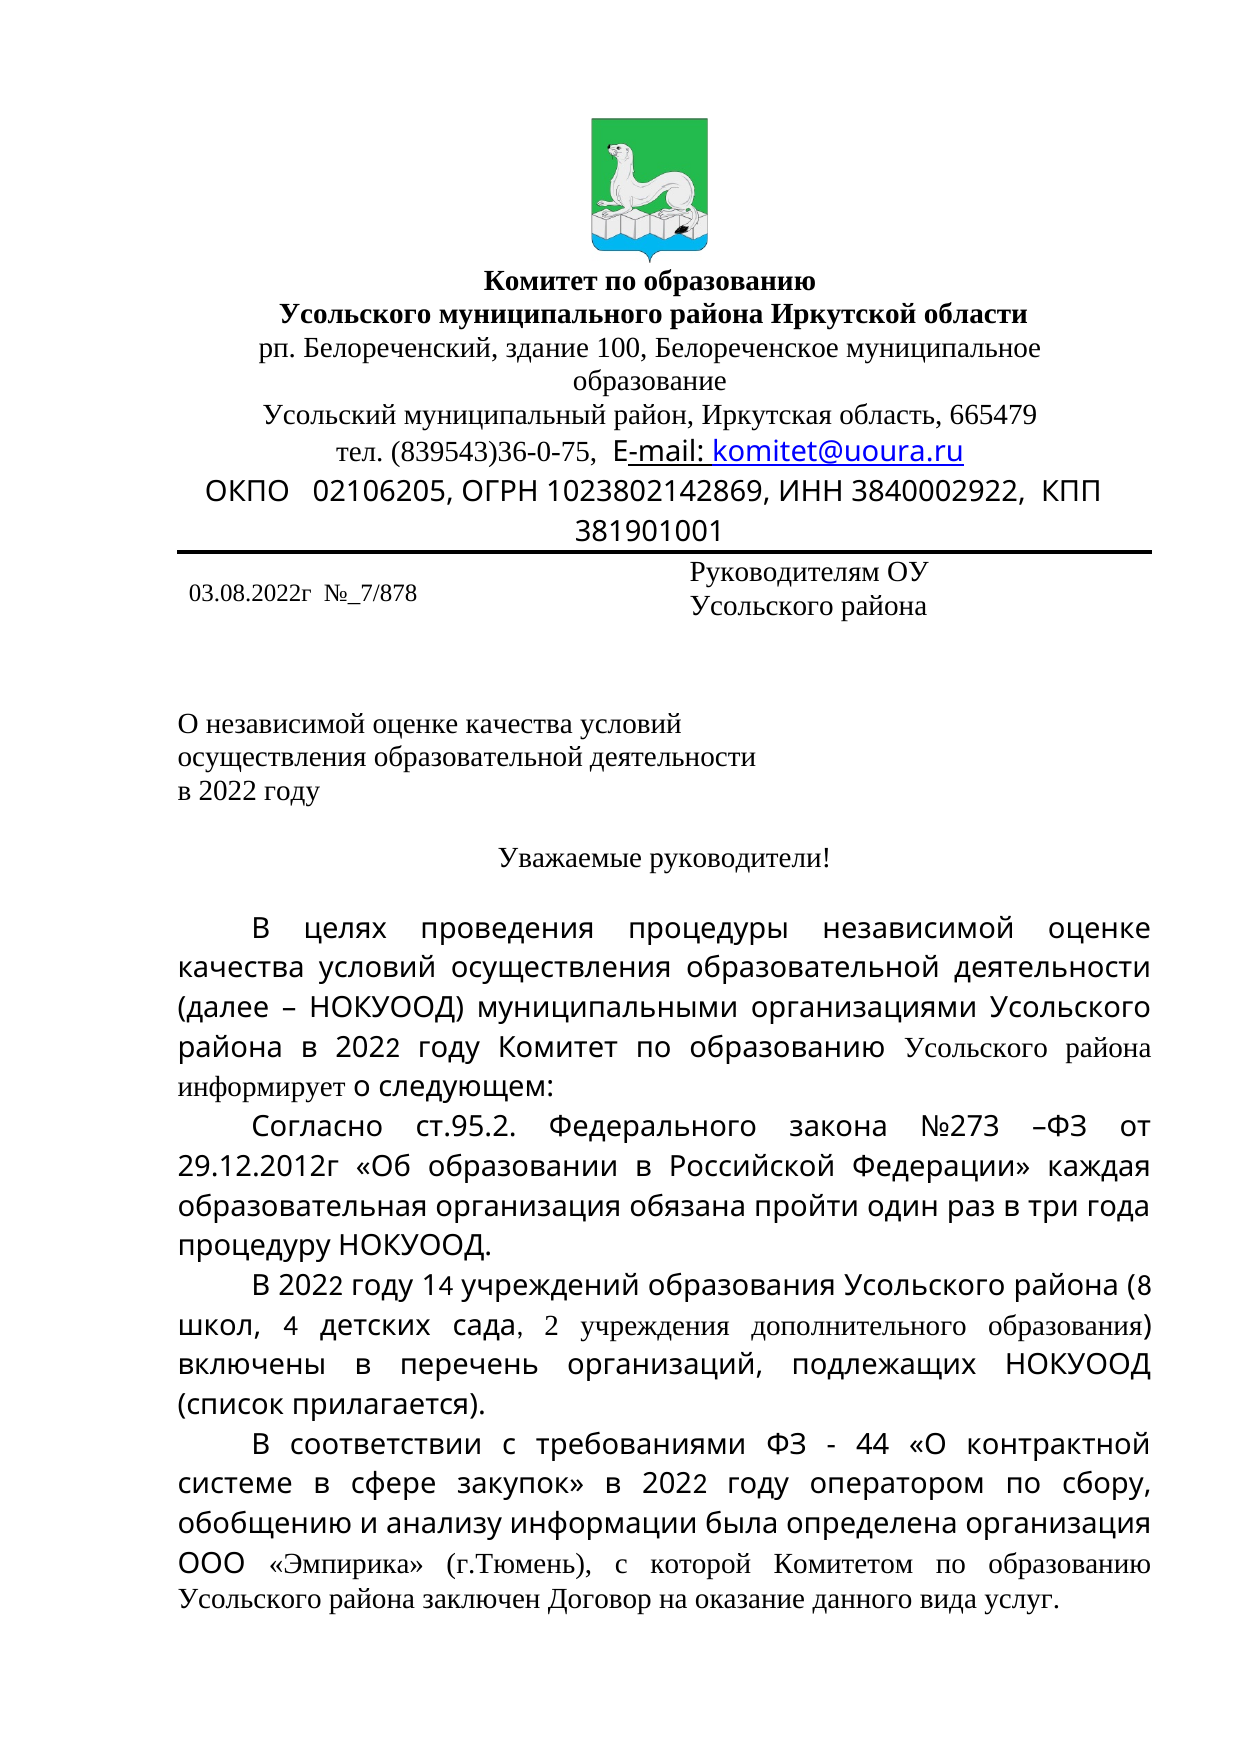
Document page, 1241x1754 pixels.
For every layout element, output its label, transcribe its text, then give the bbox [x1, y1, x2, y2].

picture [591, 118, 708, 263]
text В целях проведения процедуры независимой оценке качества условий осуществления образовательной деятельности (далее – НОКУООД) муниципальными организациями Усольского района в 2022 году Комитет по образованию Усольского района информирует о следующем: [177, 907, 1152, 1105]
table_cell 03.08.2022г №_7/878 [177, 554, 678, 655]
text осуществления образовательной деятельности [177, 739, 1152, 773]
text В 2022 году 14 учреждений образования Усольского района (8 школ, 4 детских сада, 2 учреждения дополнительного образования) включены в перечень организаций, подлежащих НОКУООД (список прилагается). [177, 1264, 1152, 1423]
text О независимой оценке качества условий [177, 706, 1152, 739]
text Согласно ст.95.2. Федерального закона №273 –ФЗ от 29.12.2012г «Об образовании в Российской Федерации» каждая образовательная организация обязана пройти один раз в три года процедуру НОКУООД. [177, 1105, 1152, 1264]
text Уважаемые руководители! [177, 840, 1152, 873]
text в 2022 году [177, 773, 1152, 806]
table_cell Руководителям ОУ Усольского района [678, 554, 1152, 655]
text В соответствии с требованиями ФЗ - 44 «О контрактной системе в сфере закупок» в 2022 году оператором по сбору, обобщению и анализу информации была определена организация ООО «Эмпирика» (г.Тюмень), с которой Комитетом по образованию Усольского района заключен Договор на оказание данного вида услуг. [177, 1423, 1152, 1615]
table_header Комитет по образованию Усольского муниципального района Иркутской области рп. Белореченский, здание 100, Белореченское муниципальное образование Усольский муниципальный район, Иркутская область, 665479 тел. (839543)36-0-75, Е-mail: komitet@uoura.ru ОКПО 02106205, ОГРН 1023802142869, ИНН 3840002922, КПП 381901001 [177, 118, 1152, 549]
